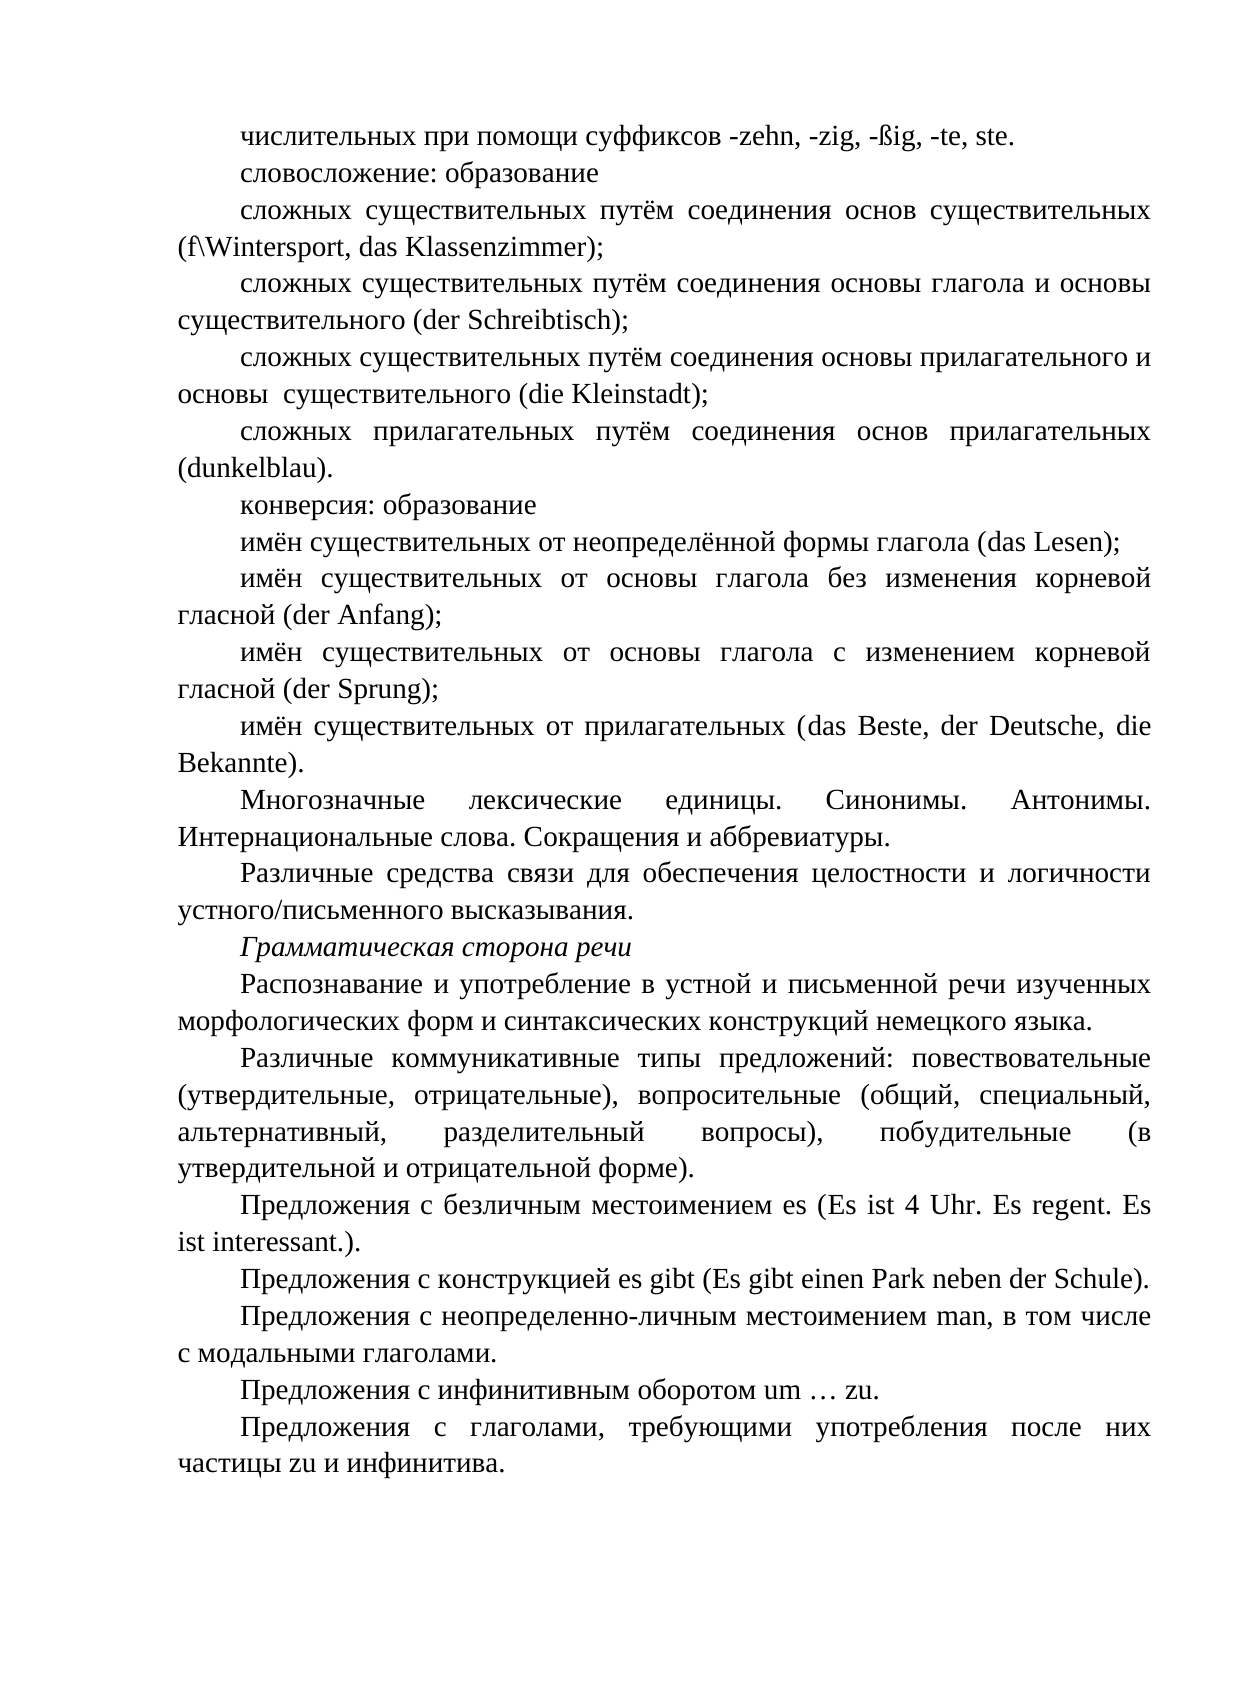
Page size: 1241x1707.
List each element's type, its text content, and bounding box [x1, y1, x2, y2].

text Предложения с глаголами, требующими употребления после них частицы zu и инфинитива. [177, 1409, 1152, 1479]
text Предложения c неопределенно-личным местоимением man, в том числе с модальными глаголами. [177, 1298, 1152, 1368]
text Распознавание и употребление в устной и письменной речи изученных морфологических форм и синтаксических конструкций немецкого языка. [177, 966, 1152, 1037]
text словосложение: образование [177, 155, 1152, 188]
text Различные средства связи для обеспечения целостности и логичности устного/письменного высказывания. [177, 856, 1152, 926]
text имён существительных от прилагательных (das Beste, der Deutsche, die Bekannte). [177, 708, 1152, 778]
text сложных существительных путём соединения основы прилагательного и основы существительного (die Kleinstadt); [177, 339, 1152, 410]
text числительных при помощи суффиксов -zehn, -zig, -ßig, -te, ste. [177, 118, 1152, 152]
text сложных прилагательных путём соединения основ прилагательных (dunkelblau). [177, 413, 1152, 483]
text Предложения с конструкцией es gibt (Es gibt einen Park neben der Schule). [177, 1261, 1152, 1295]
text имён существительных от неопределённой формы глагола (das Lesen); [177, 524, 1152, 557]
text Различные коммуникативные типы предложений: повествовательные (утвердительные, отрицательные), вопросительные (общий, специальный, альтернативный, разделительный вопросы), побудительные (в утвердительной и отрицательной форме). [177, 1040, 1152, 1184]
text Многозначные лексические единицы. Синонимы. Антонимы. Интернациональные слова. Сокращения и аббревиатуры. [177, 782, 1152, 852]
text Предложения с безличным местоимением es (Es ist 4 Uhr. Es regent. Es ist interessant.). [177, 1187, 1152, 1258]
text сложных существительных путём соединения основ существительных (f\Wintersport, das Klassenzimmer); [177, 192, 1152, 262]
text Предложения c инфинитивным оборотом um … zu. [177, 1372, 1152, 1405]
text имён существительных от основы глагола с изменением корневой гласной (der Sprung); [177, 634, 1152, 705]
text Грамматическая сторона речи [177, 929, 1152, 963]
text конверсия: образование [177, 487, 1152, 520]
text имён существительных от основы глагола без изменения корневой гласной (der Anfang); [177, 561, 1152, 631]
text сложных существительных путём соединения основы глагола и основы существительного (der Schreibtisch); [177, 266, 1152, 336]
